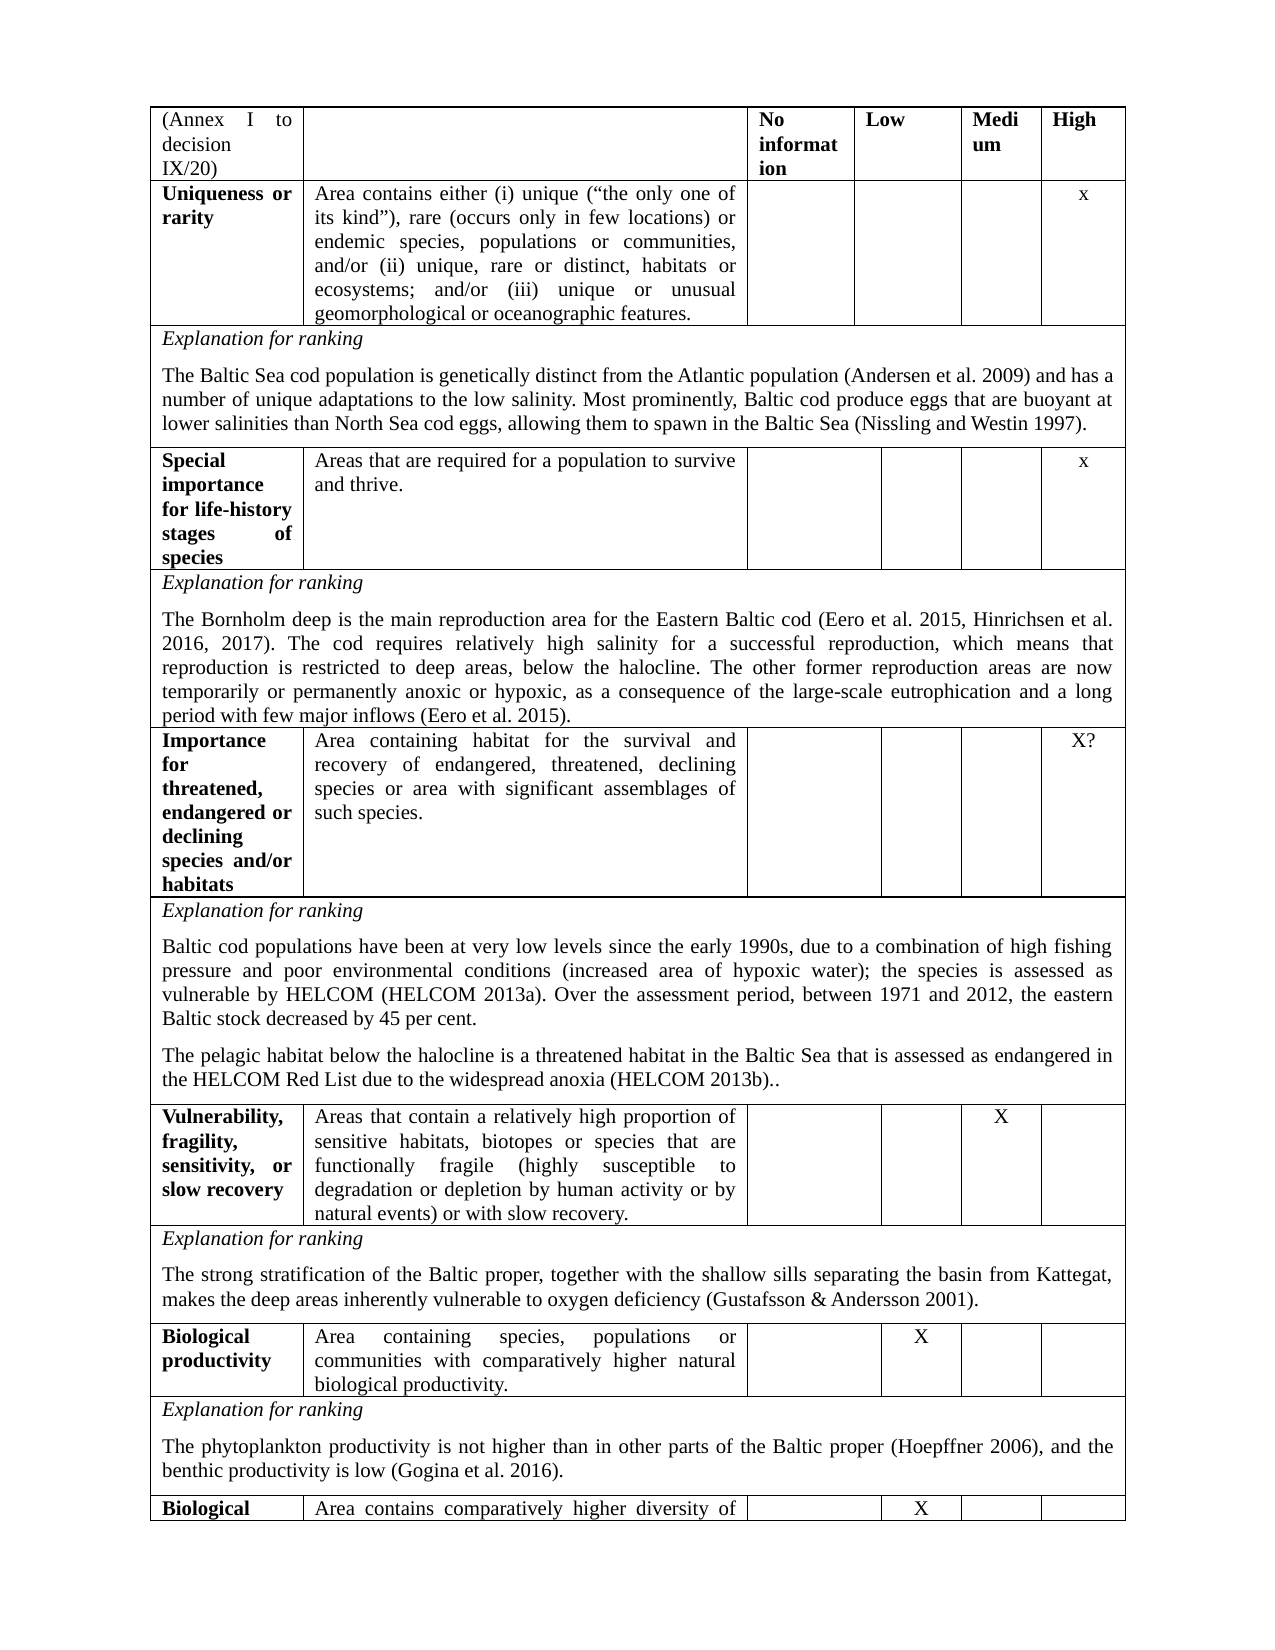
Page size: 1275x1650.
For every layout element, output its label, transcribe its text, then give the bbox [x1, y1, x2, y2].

table_cell Uniqueness or rarity [151, 181, 303, 325]
table_cell High [1042, 108, 1125, 179]
table_cell [748, 1105, 881, 1225]
table_cell X [882, 1496, 961, 1519]
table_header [151, 108, 303, 179]
table_cell Explanation for ranking Baltic cod populations have been at very low levels since the early 1990s, due to a combination of high fishing pressure and poor environmental conditions (increased area of hypoxic water); the species is assessed as vulnerable by HELCOM (HELCOM 2013a). Over the assessment period, between 1971 and 2012, the eastern Baltic stock decreased by 45 per cent. The pelagic habitat below the halocline is a threatened habitat in the Baltic Sea that is assessed as endangered in the HELCOM Red List due to the widespread anoxia (HELCOM 2013b).. [151, 898, 1125, 1103]
table_cell x [1042, 181, 1125, 325]
table_cell [748, 181, 854, 325]
table_cell [748, 728, 881, 896]
table_cell Area containing habitat for the survival and recovery of endangered, threatened, declining species or area with significant assemblages of such species. [304, 728, 747, 896]
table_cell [151, 1496, 303, 1519]
table_cell [962, 181, 1041, 325]
table_cell [882, 728, 961, 896]
table_cell Medium [962, 108, 1041, 179]
table_cell Explanation for ranking The Baltic Sea cod population is genetically distinct from the Atlantic population (Andersen et al. 2009) and has a number of unique adaptations to the low salinity. Most prominently, Baltic cod produce eggs that are buoyant at lower salinities than North Sea cod eggs, allowing them to spawn in the Baltic Sea (Nissling and Westin 1997). [151, 326, 1125, 447]
table_cell X [962, 1105, 1041, 1225]
table_cell [855, 181, 961, 325]
table_cell Area containing species, populations or communities with comparatively higher natural biological productivity. [304, 1324, 747, 1396]
table_cell x [1042, 448, 1125, 569]
table_cell Area contains either (i) unique (“the only one of its kind”), rare (occurs only in few locations) or endemic species, populations or communities, and/or (ii) unique, rare or distinct, habitats or ecosystems; and/or (iii) unique or unusual geomorphological or oceanographic features. [304, 181, 747, 325]
table_cell Explanation for ranking The Bornholm deep is the main reproduction area for the Eastern Baltic cod (Eero et al. 2015, Hinrichsen et al. 2016, 2017). The cod requires relatively high salinity for a successful reproduction, which means that reproduction is restricted to deep areas, below the halocline. The other former reproduction areas are now temporarily or permanently anoxic or hypoxic, as a consequence of the large-scale eutrophication and a long period with few major inflows (Eero et al. 2015). [151, 570, 1125, 727]
table_cell Special importance for life-history stages of species [151, 448, 303, 569]
table_cell Importance for threatened, endangered or declining species and/or habitats [151, 728, 303, 896]
table_cell [1042, 1496, 1125, 1519]
table_cell [962, 448, 1041, 569]
table_cell X [882, 1324, 961, 1396]
table_cell [1042, 1105, 1125, 1225]
table_cell Explanation for ranking The strong stratification of the Baltic proper, together with the shallow sills separating the basin from Kattegat, makes the deep areas inherently vulnerable to oxygen deficiency (Gustafsson & Andersson 2001). [151, 1226, 1125, 1323]
table_cell Explanation for ranking The phytoplankton productivity is not higher than in other parts of the Baltic proper (Hoepffner 2006), and the benthic productivity is low (Gogina et al. 2016). [151, 1397, 1125, 1494]
table_cell No information [748, 108, 854, 179]
table_cell Areas that contain a relatively high proportion of sensitive habitats, biotopes or species that are functionally fragile (highly susceptible to degradation or depletion by human activity or by natural events) or with slow recovery. [304, 1105, 747, 1225]
table_cell [748, 1324, 881, 1396]
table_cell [304, 1496, 747, 1519]
table_cell Areas that are required for a population to survive and thrive. [304, 448, 747, 569]
table_cell [748, 448, 881, 569]
table_cell [962, 1324, 1041, 1396]
table_cell [962, 1496, 1041, 1519]
table_cell [882, 1105, 961, 1225]
table_cell [962, 728, 1041, 896]
table_cell Vulnerability, fragility, sensitivity, or slow recovery [151, 1105, 303, 1225]
table_cell [1042, 1324, 1125, 1396]
table_cell [882, 448, 961, 569]
table_cell X? [1042, 728, 1125, 896]
table_cell Low [855, 108, 961, 179]
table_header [304, 108, 747, 179]
table_cell Biological productivity [151, 1324, 303, 1396]
table_cell [748, 1496, 881, 1519]
